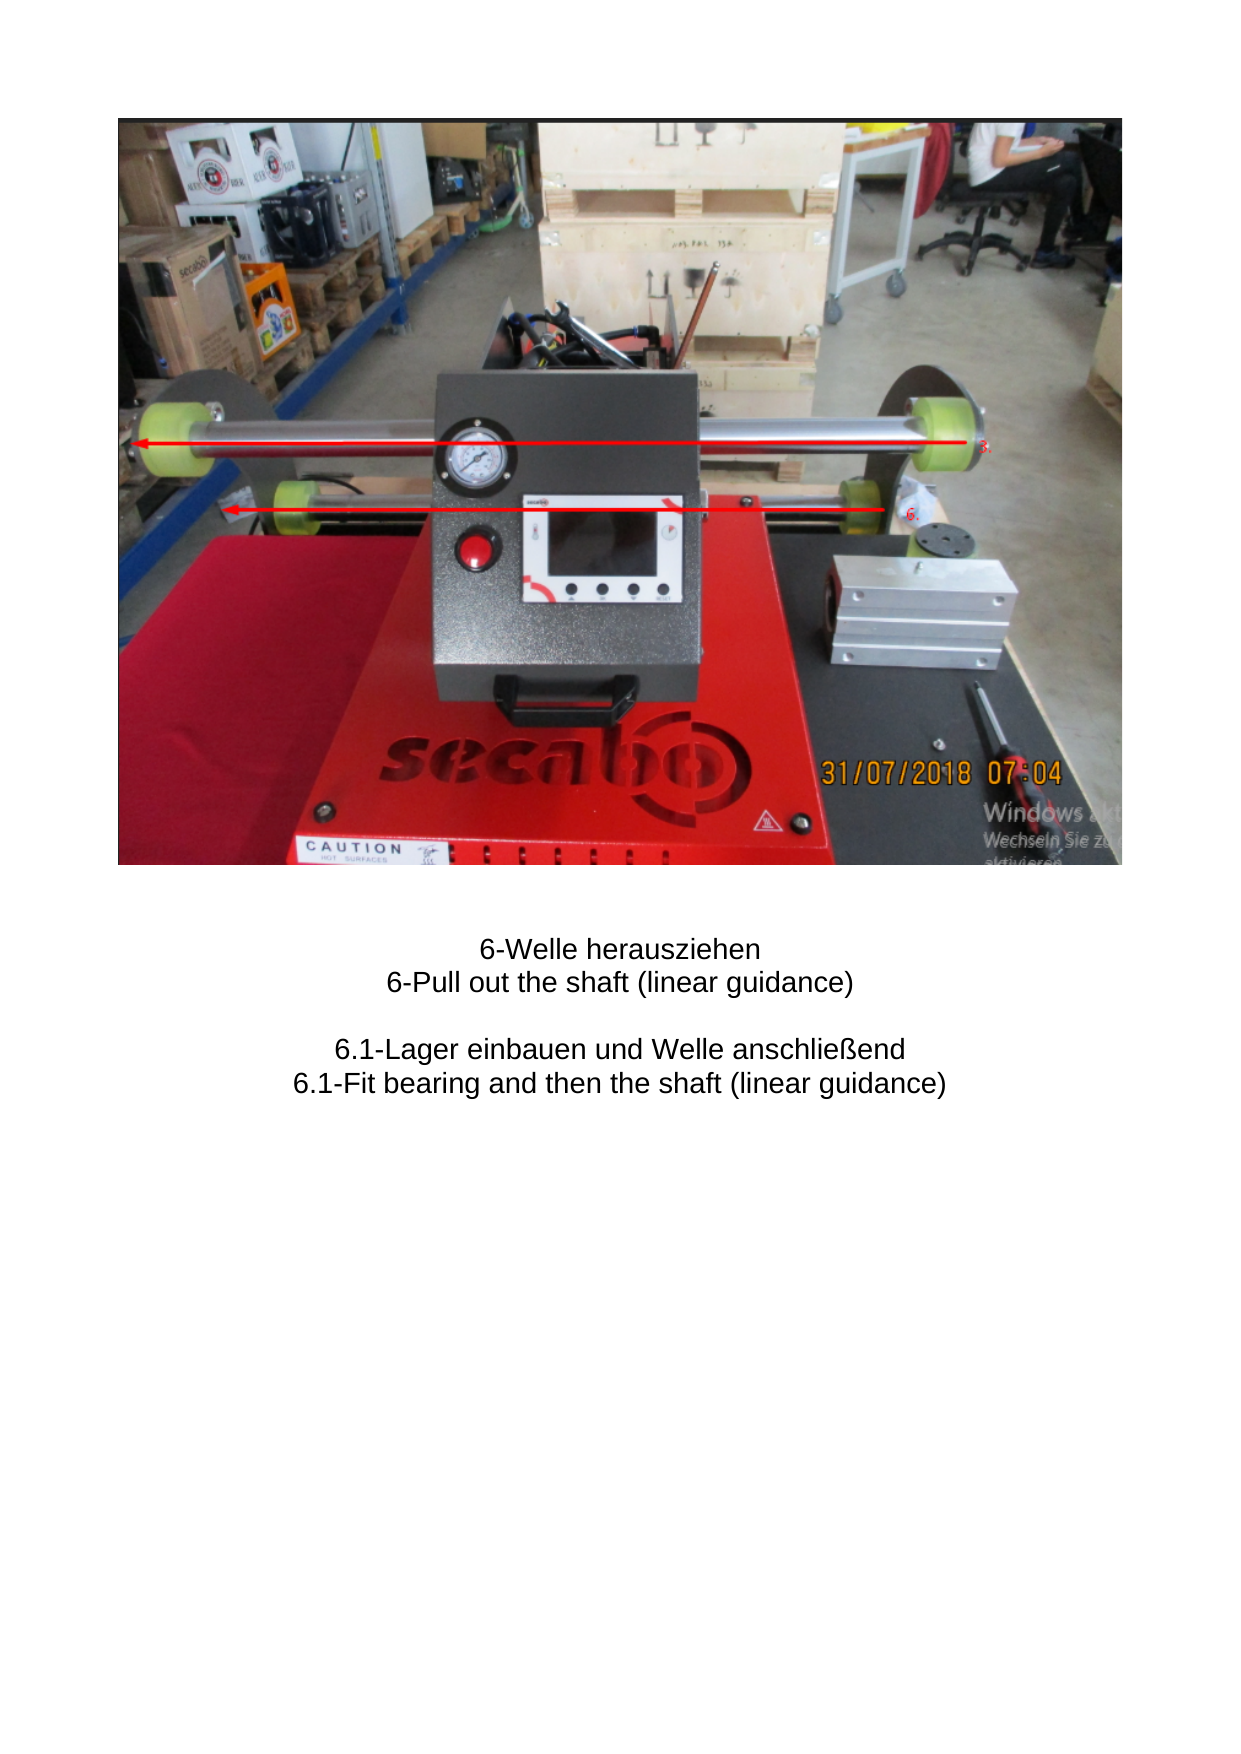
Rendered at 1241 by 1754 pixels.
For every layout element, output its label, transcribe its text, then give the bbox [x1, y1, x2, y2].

text 6-Welle herausziehen [118, 932, 1122, 965]
text 6-Pull out the shaft (linear guidance) [118, 965, 1122, 999]
text 6.1-Fit bearing and then the shaft (linear guidance) [118, 1066, 1122, 1099]
text 6.1-Lager einbauen und Welle anschließend [118, 1032, 1122, 1066]
picture [118, 118, 1123, 865]
